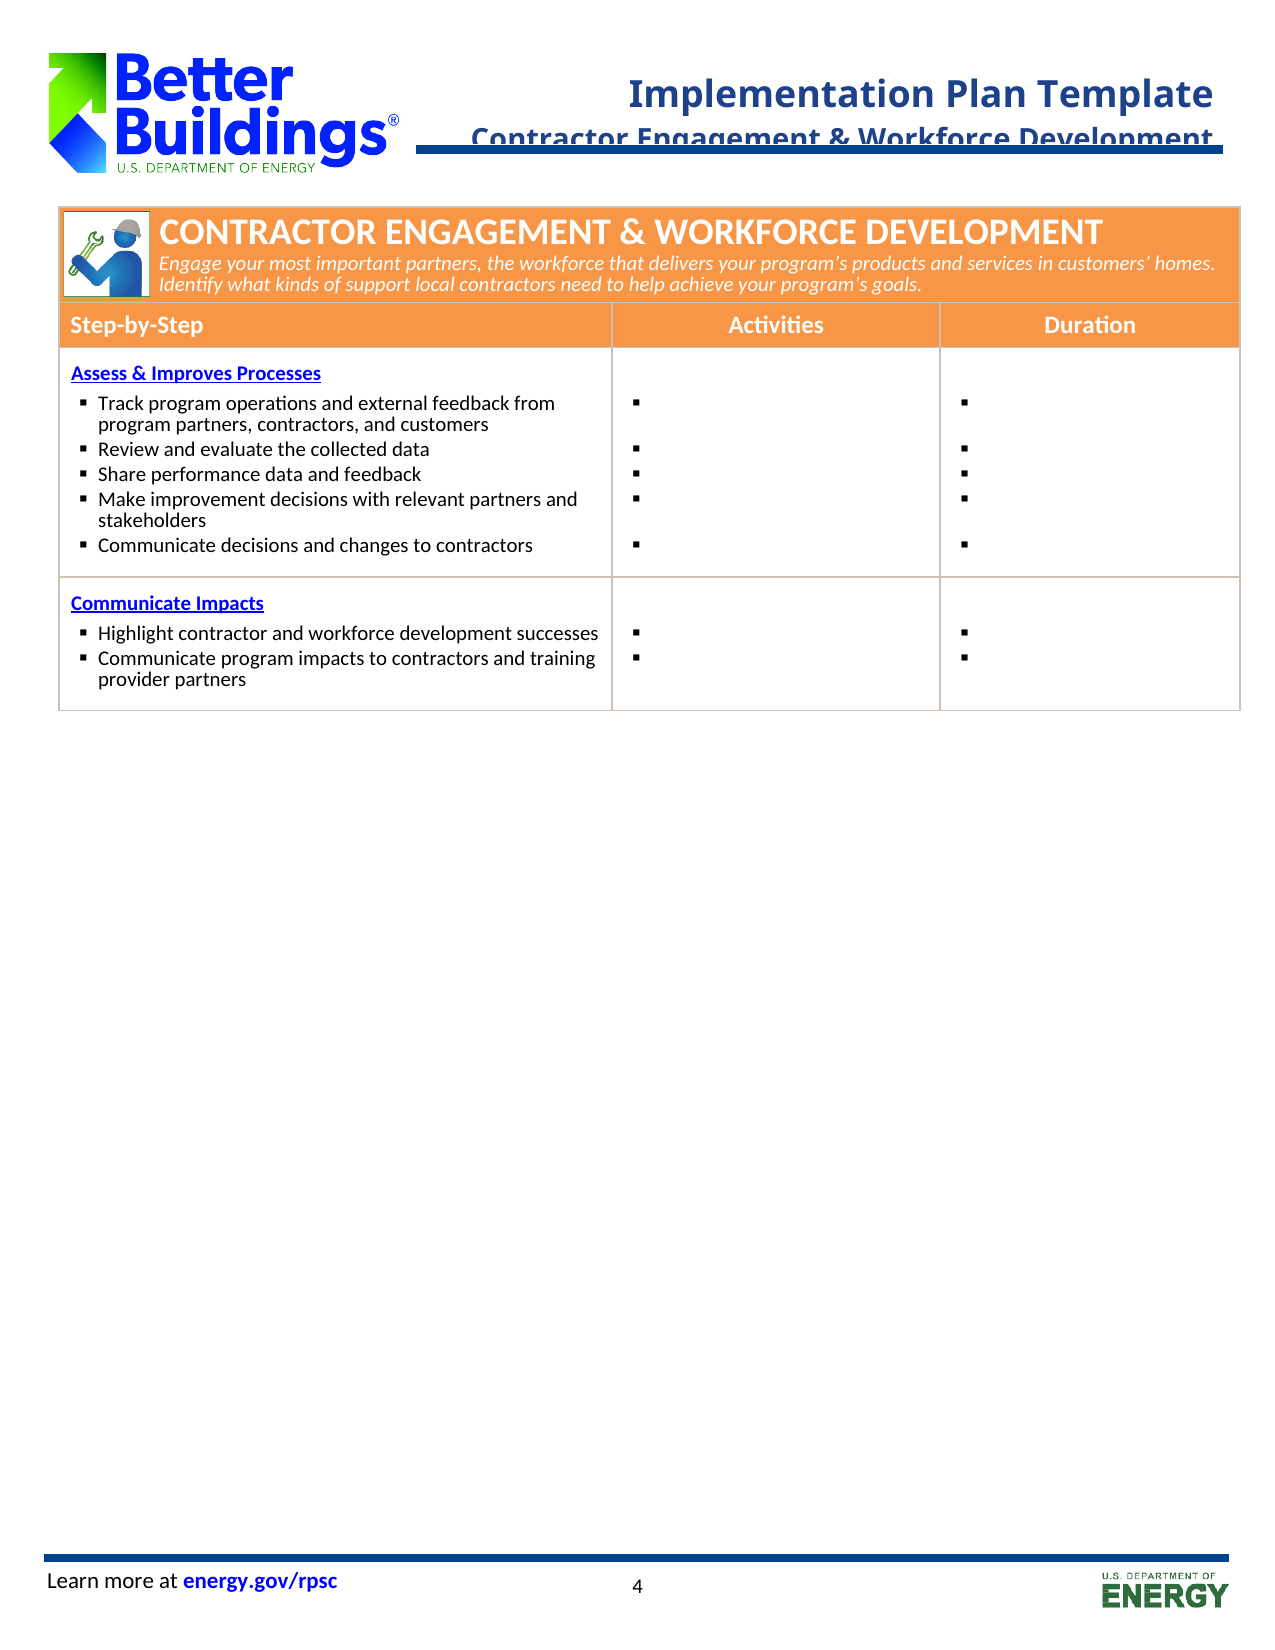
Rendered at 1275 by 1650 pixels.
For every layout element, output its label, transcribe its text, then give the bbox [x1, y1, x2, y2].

table_cell Step-by-Step [60, 303, 611, 347]
table_cell Communicate Impacts Highlight contractor and workforce development successes Communicate program impacts to contractors and training provider partners [60, 578, 611, 709]
table_cell [941, 578, 1239, 709]
table_header Contractor Engagement & Workforce Development Engage your most important partners, the workforce that delivers your program’s products and services in customers’ homes. Identify what kinds of support local contractors need to help achieve your program’s goals. [60, 208, 1239, 302]
picture [49, 53, 399, 173]
table_cell Assess & Improves Processes Track program operations and external feedback from program partners, contractors, and customers Review and evaluate the collected data Share performance data and feedback Make improvement decisions with relevant partners and stakeholders Communicate decisions and changes to contractors [60, 348, 611, 576]
table_cell [613, 348, 939, 576]
table_cell Duration [941, 303, 1239, 347]
picture [63, 211, 150, 297]
table_cell [941, 348, 1239, 576]
table_cell [613, 578, 939, 709]
table_cell Activities [613, 303, 939, 347]
picture [1098, 1568, 1233, 1612]
